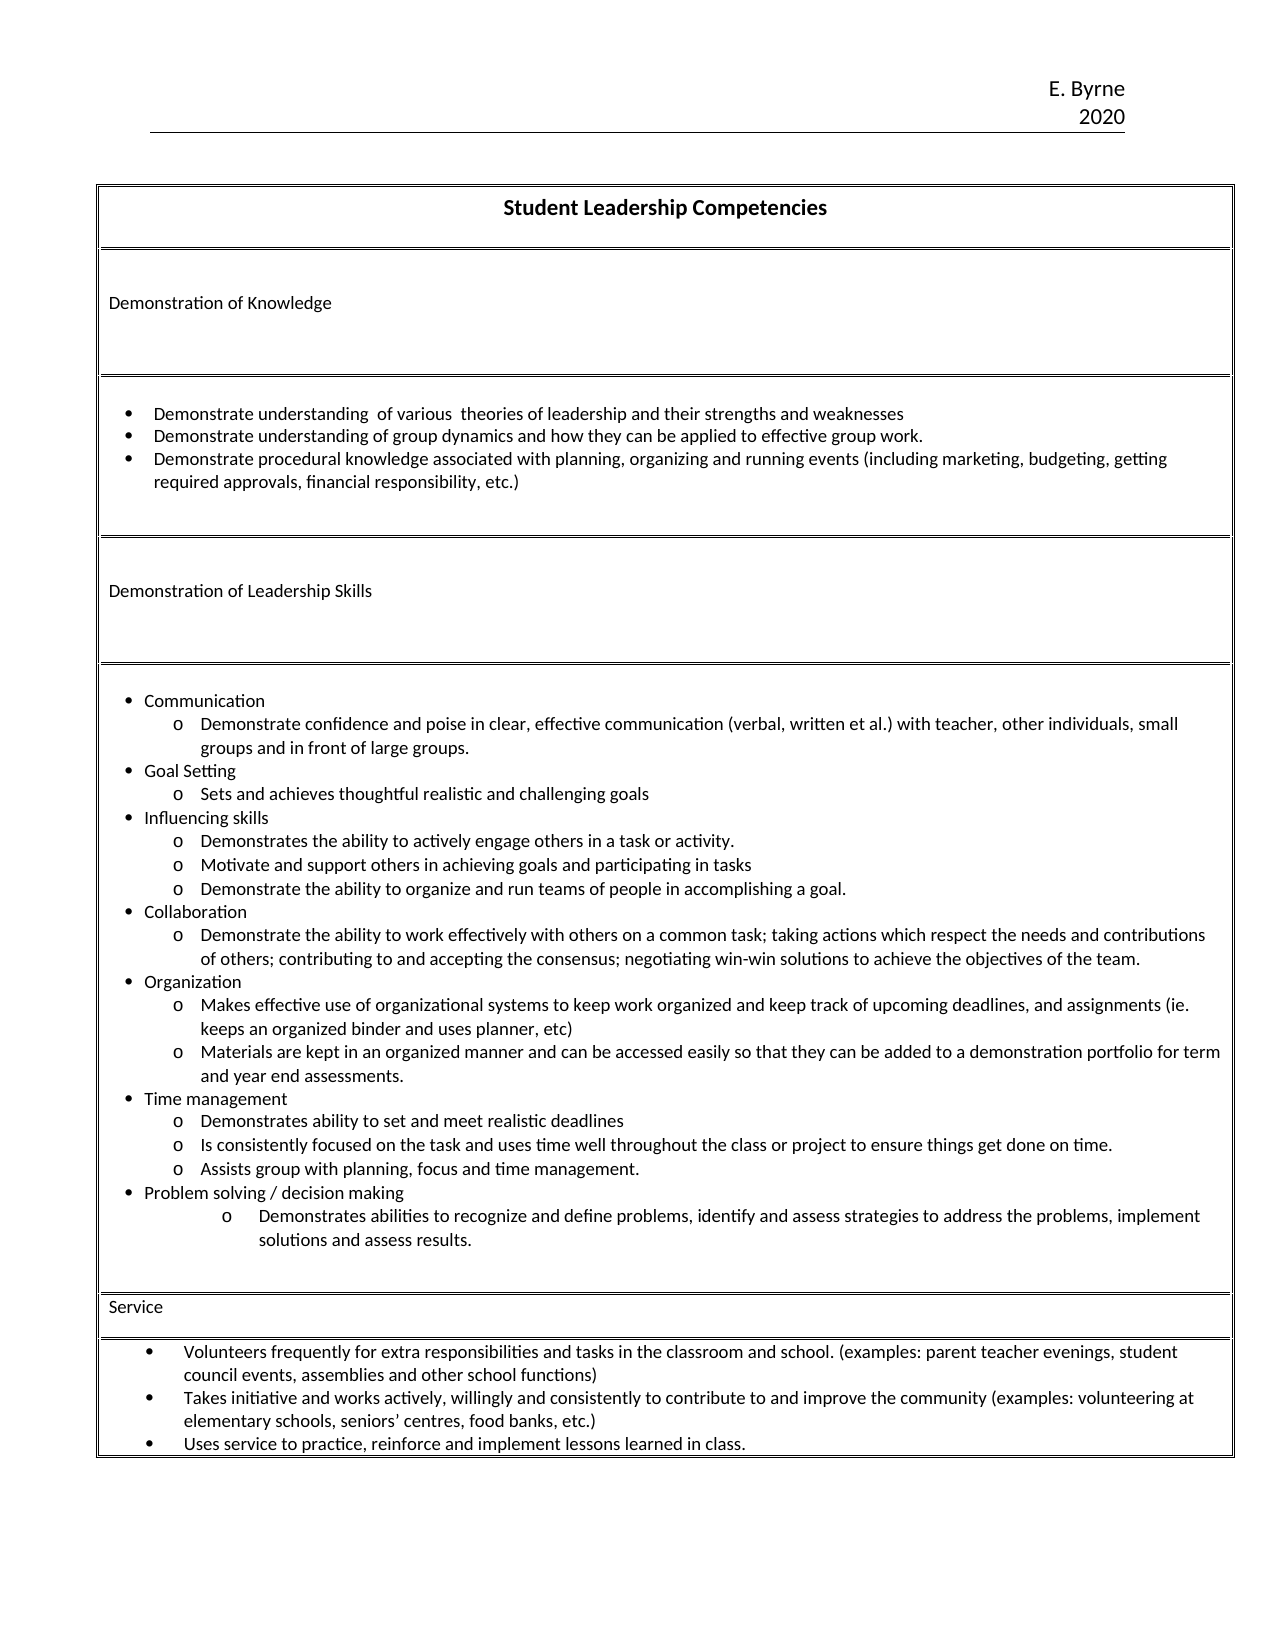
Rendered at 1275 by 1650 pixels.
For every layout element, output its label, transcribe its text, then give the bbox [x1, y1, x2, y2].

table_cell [99, 1337, 1232, 1454]
table_cell Service [97, 1292, 1233, 1337]
table_cell Demonstration of Leadership Skills [99, 535, 1232, 662]
table_cell Demonstrate understanding of various theories of leadership and their strengths and weaknesses Demonstrate understanding of group dynamics and how they can be applied to effective group work. Demonstrate procedural knowledge associated with planning, organizing and running events (including marketing, budgeting, getting required approvals, financial responsibility, etc.) [97, 374, 1233, 535]
table_header Student Leadership Competencies [99, 187, 1232, 247]
table_cell Communication Demonstrate confidence and poise in clear, effective communication (verbal, written et al.) with teacher, other individuals, small groups and in front of large groups. Goal Setting Sets and achieves thoughtful realistic and challenging goals Influencing skills Demonstrates the ability to actively engage others in a task or activity. Motivate and support others in achieving goals and participating in tasks Demonstrate the ability to organize and run teams of people in accomplishing a goal. Collaboration Demonstrate the ability to work effectively with others on a common task; taking actions which respect the needs and contributions of others; contributing to and accepting the consensus; negotiating win-win solutions to achieve the objectives of the team. Organization Makes effective use of organizational systems to keep work organized and keep track of upcoming deadlines, and assignments (ie. keeps an organized binder and uses planner, etc) Materials are kept in an organized manner and can be accessed easily so that they can be added to a demonstration portfolio for term and year end assessments. Time management Demonstrates ability to set and meet realistic deadlines Is consistently focused on the task and uses time well throughout the class or project to ensure things get done on time. Assists group with planning, focus and time management. Problem solving / decision making Demonstrates abilities to recognize and define problems, identify and assess strategies to address the problems, implement solutions and assess results. [99, 662, 1232, 1292]
table_cell Demonstration of Knowledge [99, 247, 1232, 374]
